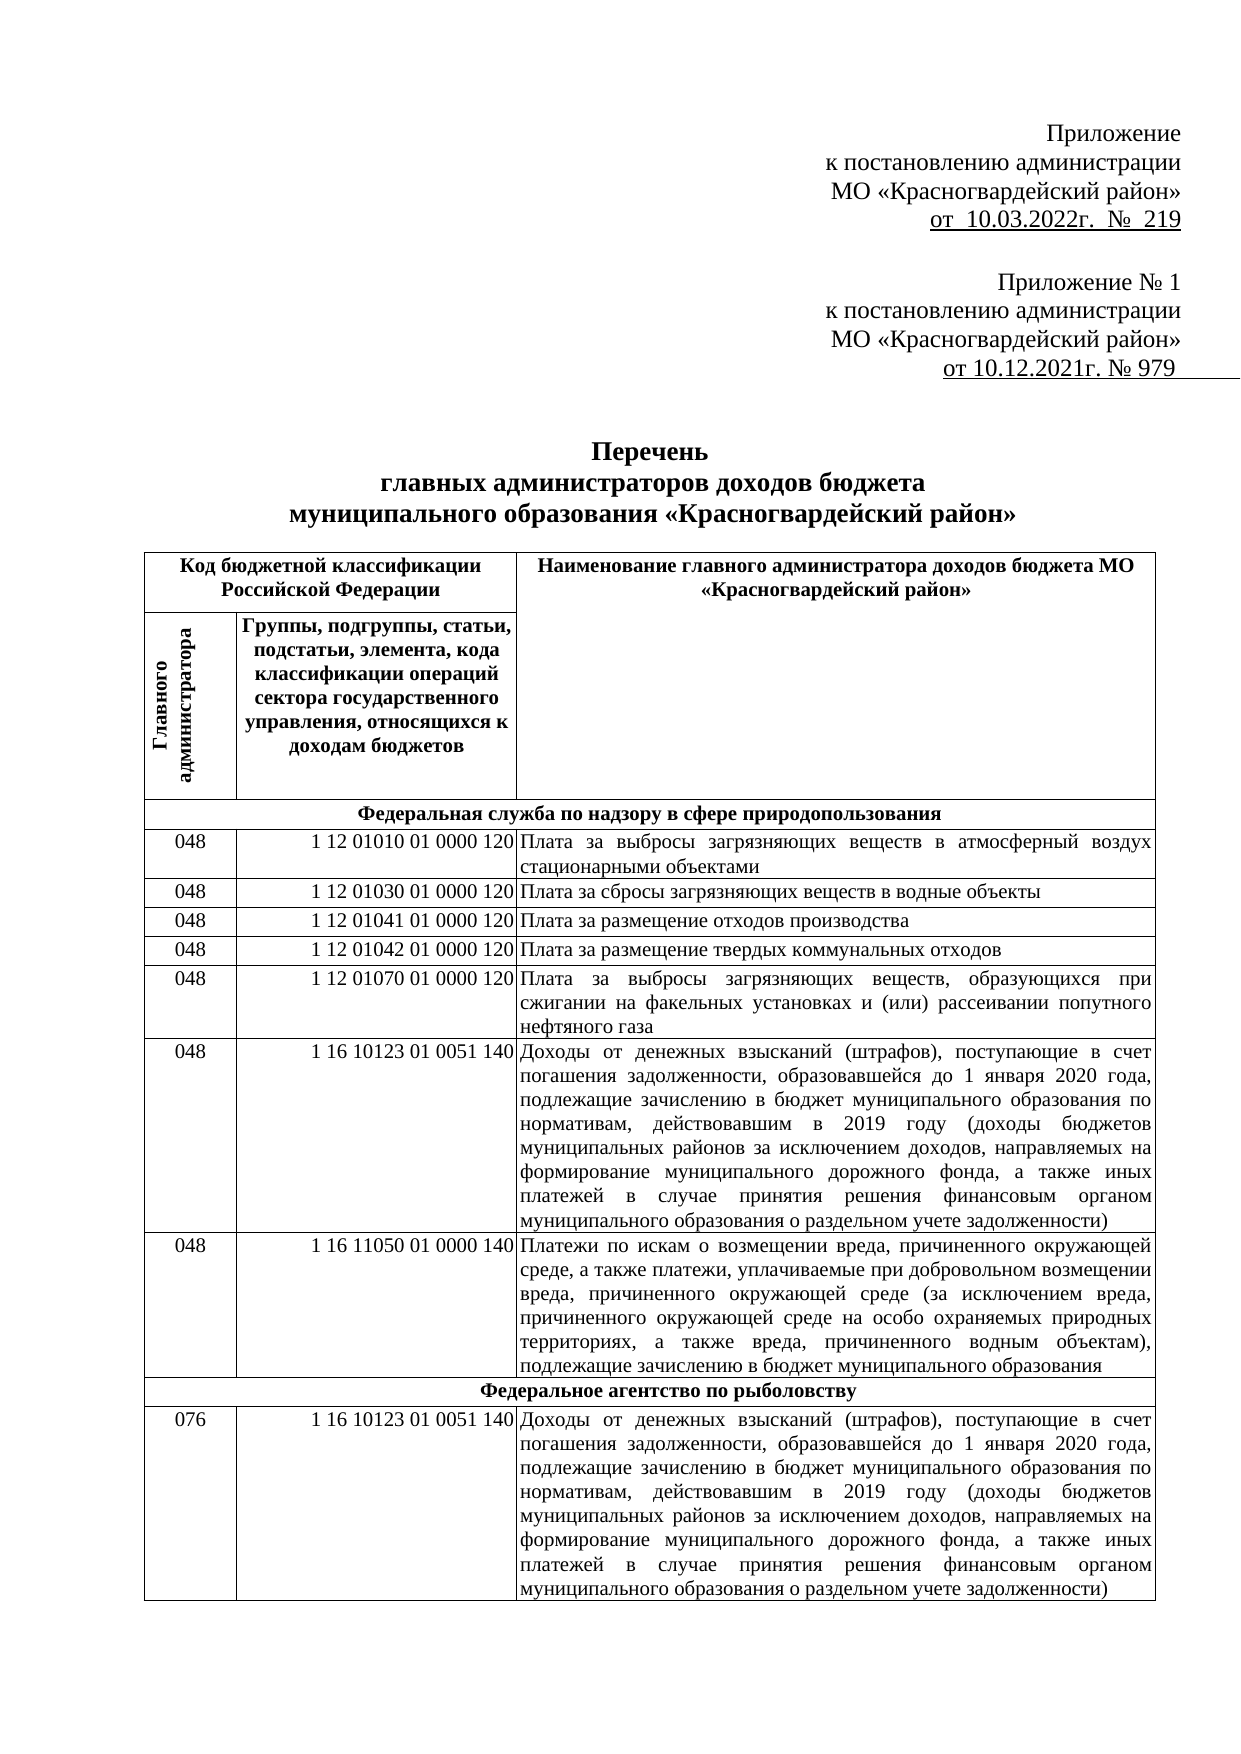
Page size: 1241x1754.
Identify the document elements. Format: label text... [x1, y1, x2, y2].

table_cell Плата за размещение твердых коммунальных отходов [517, 937, 1155, 965]
table_cell Главного администратора [145, 613, 236, 799]
table_cell 1 16 11050 01 0000 140 [237, 1233, 516, 1377]
table_cell 1 12 01030 01 0000 120 [237, 879, 516, 907]
table_cell 048 [145, 1039, 236, 1232]
text муниципального образования «Красногвардейский район» [118, 497, 1181, 528]
text Перечень [118, 434, 1181, 466]
table_cell 048 [145, 966, 236, 1038]
table_cell 1 12 01042 01 0000 120 [237, 937, 516, 965]
table_cell 048 [145, 1233, 236, 1377]
text от 10.12.2021г. № 979 [193, 353, 1181, 382]
table_header Код бюджетной классификации Российской Федерации [145, 553, 516, 612]
table_cell Плата за выбросы загрязняющих веществ в атмосферный воздух стационарными объектами [517, 830, 1155, 878]
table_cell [517, 1407, 1155, 1599]
text МО «Красногвардейский район» [193, 324, 1181, 353]
table_cell 048 [145, 879, 236, 907]
table_cell Плата за размещение отходов производства [517, 908, 1155, 936]
table_cell 076 [145, 1407, 236, 1599]
table_cell Плата за сбросы загрязняющих веществ в водные объекты [517, 879, 1155, 907]
table_header Наименование главного администратора доходов бюджета МО «Красногвардейский район» [517, 553, 1155, 799]
table_cell Плата за выбросы загрязняющих веществ, образующихся при сжигании на факельных установках и (или) рассеивании попутного нефтяного газа [653, 966, 1155, 1038]
table_cell 1 12 01041 01 0000 120 [237, 908, 516, 936]
text МО «Красногвардейский район» [193, 176, 1181, 204]
table_cell 1 12 01070 01 0000 120 [237, 966, 516, 1038]
text Приложение [118, 118, 1181, 147]
subtitle от 10.03.2022г. №_219 [118, 204, 1181, 233]
table_cell 1 16 10123 01 0051 140 [237, 1039, 516, 1232]
table_cell Группы, подгруппы, статьи, подстатьи, элемента, кода классификации операций сектора государственного управления, относящихся к доходам бюджетов [237, 613, 516, 799]
table_cell 1 16 10123 01 0051 140 [237, 1407, 516, 1599]
table_cell 048 [145, 937, 236, 965]
table_cell Федеральное агентство по рыболовству [145, 1378, 1155, 1406]
text Приложение № 1 [118, 267, 1181, 296]
text главных администраторов доходов бюджета [118, 466, 1181, 497]
text к постановлению администрации [118, 296, 1181, 324]
table_cell Федеральная служба по надзору в сфере природопользования [145, 800, 1155, 828]
table_cell 1 12 01010 01 0000 120 [237, 830, 516, 878]
text к постановлению администрации [118, 147, 1181, 176]
table_cell 048 [145, 908, 236, 936]
table_cell 048 [145, 830, 236, 878]
